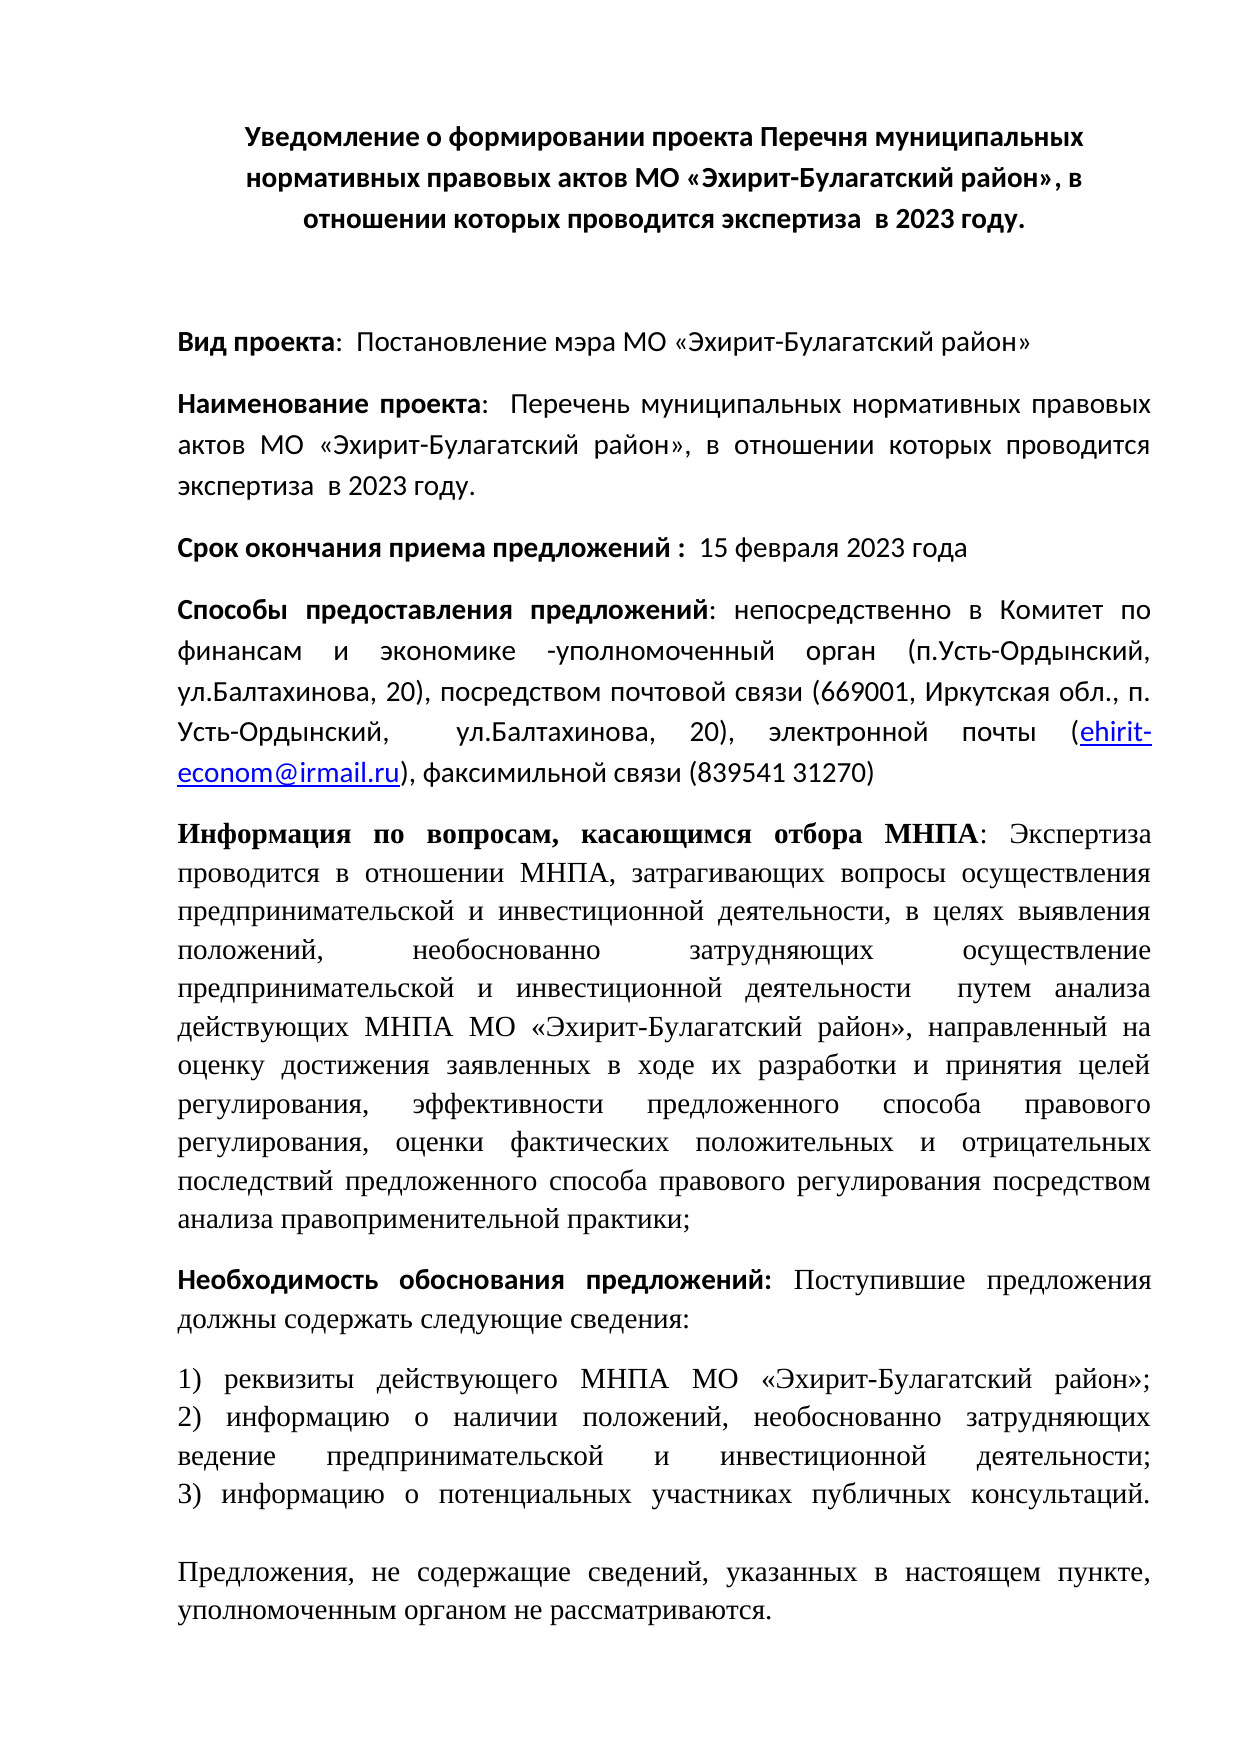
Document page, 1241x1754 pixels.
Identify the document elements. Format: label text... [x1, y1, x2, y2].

text Вид проекта: Постановление мэра МО «Эхирит-Булагатский район» [177, 323, 1152, 359]
text Необходимость обоснования предложений: Поступившие предложения должны содержать следующие сведения: [177, 1261, 1152, 1335]
text Информация по вопросам, касающимся отбора МНПА: Экспертиза проводится в отношении МНПА, затрагивающих вопросы осуществления предпринимательской и инвестиционной деятельности, в целях выявления положений, необоснованно затрудняющих осуществление предпринимательской и инвестиционной деятельности путем анализа действующих МНПА МО «Эхирит-Булагатский район», направленный на оценку достижения заявленных в ходе их разработки и принятия целей регулирования, эффективности предложенного способа правового регулирования, оценки фактических положительных и отрицательных последствий предложенного способа правового регулирования посредством анализа правоприменительной практики; [177, 816, 1152, 1235]
text Наименование проекта: Перечень муниципальных нормативных правовых актов МО «Эхирит-Булагатский район», в отношении которых проводится экспертиза в 2023 году. [177, 385, 1152, 503]
text 1) реквизиты действующего МНПА МО «Эхирит-Булагатский район»; 2) информацию о наличии положений, необоснованно затрудняющих ведение предпринимательской и инвестиционной деятельности; 3) информацию о потенциальных участниках публичных консультаций. Предложения, не содержащие сведений, указанных в настоящем пункте, уполномоченным органом не рассматриваются. [177, 1361, 1152, 1626]
text Срок окончания приема предложений : 15 февраля 2023 года [177, 529, 1152, 564]
text Способы предоставления предложений: непосредственно в Комитет по финансам и экономике -уполномоченный орган (п.Усть-Ордынский, ул.Балтахинова, 20), посредством почтовой связи (669001, Иркутская обл., п. Усть-Ордынский, ул.Балтахинова, 20), электронной почты (ehirit-econom@irmail.ru), факсимильной связи (839541 31270) [177, 591, 1152, 790]
text Уведомление о формировании проекта Перечня муниципальных нормативных правовых актов МО «Эхирит-Булагатский район», в отношении которых проводится экспертиза в 2023 году. [177, 118, 1152, 236]
